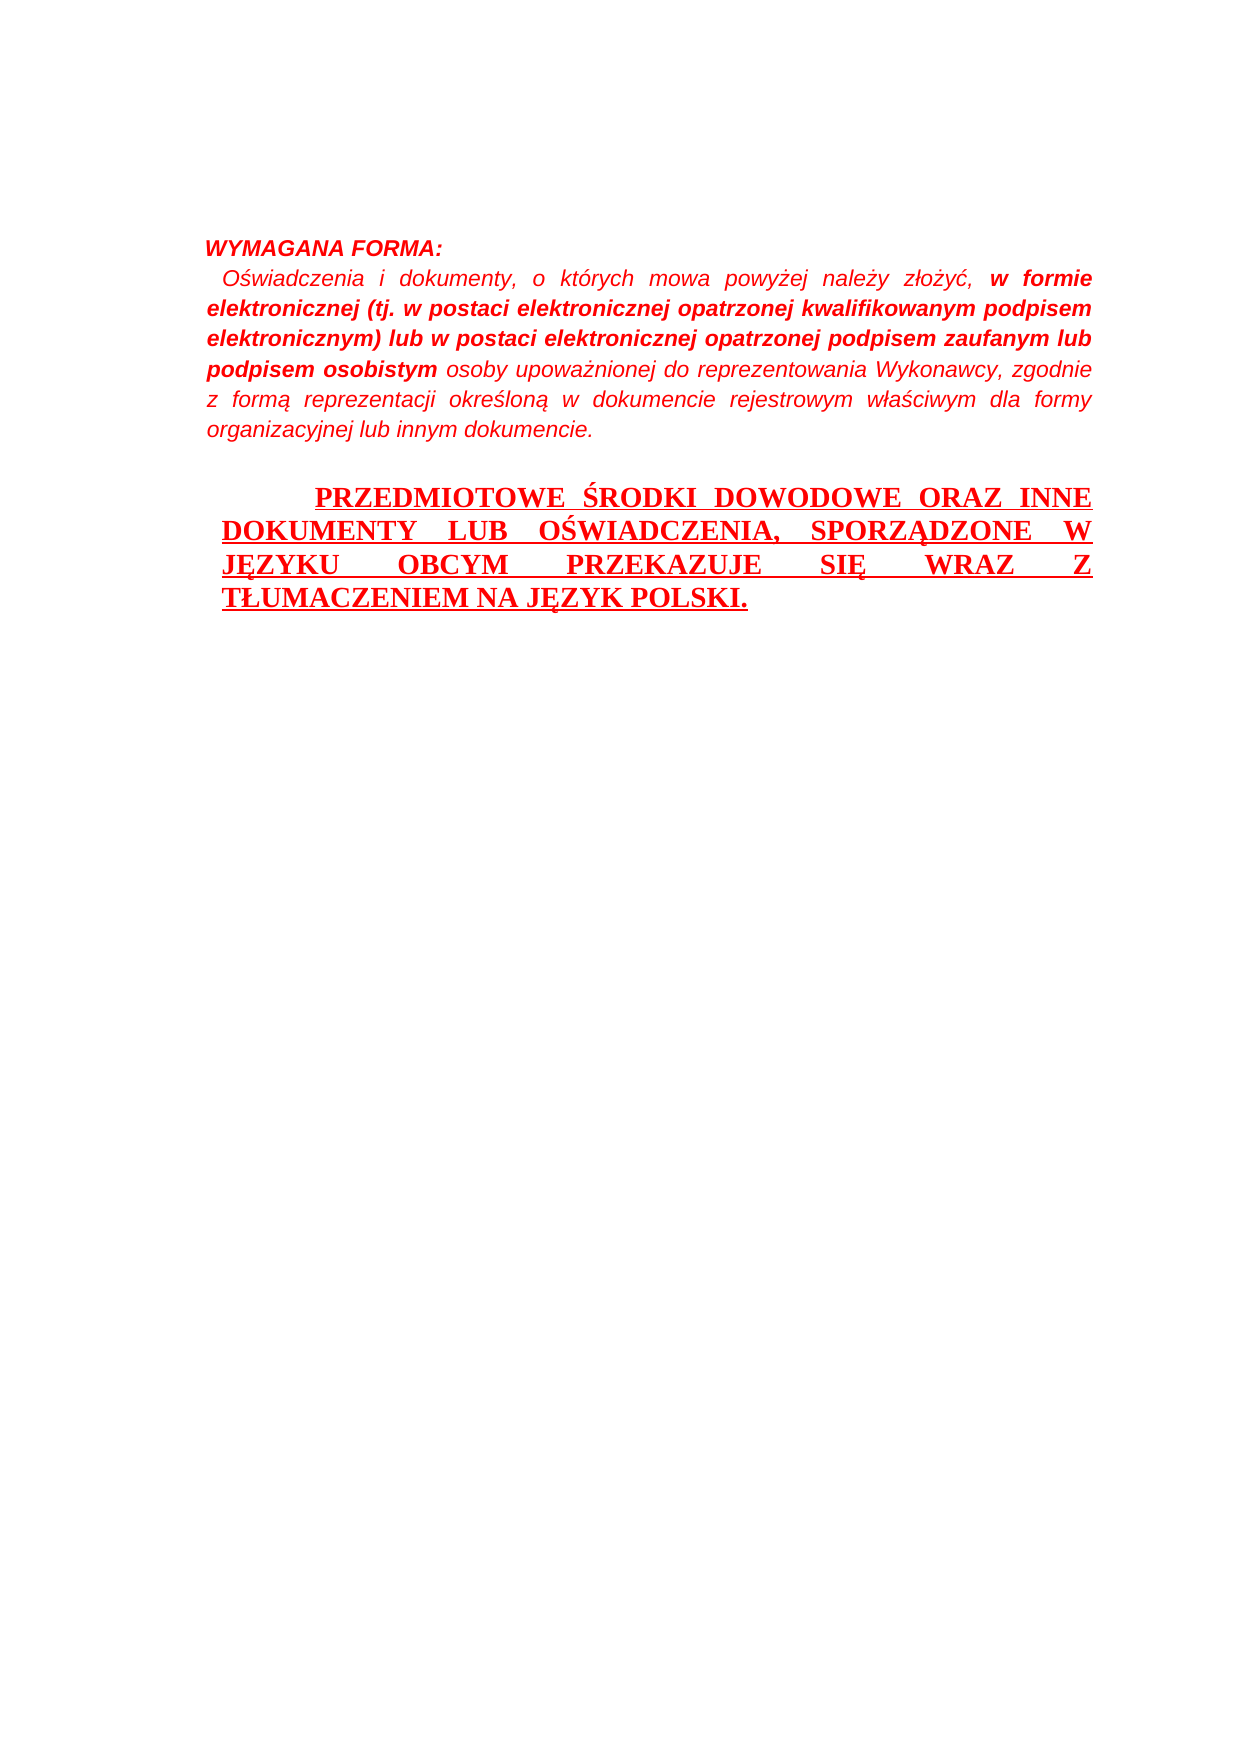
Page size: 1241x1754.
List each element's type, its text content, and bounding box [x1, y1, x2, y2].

text PRZEDMIOTOWE ŚRODKI DOWODOWE ORAZ INNE DOKUMENTY LUB OŚWIADCZENIA, SPORZĄDZONE W JĘZYKU OBCYM PRZEKAZUJE SIĘ WRAZ Z TŁUMACZENIEM NA JĘZYK POLSKI. [148, 480, 1093, 614]
text WYMAGANA FORMA: [192, 235, 1093, 261]
text Oświadczenia i dokumenty, o których mowa powyżej należy złożyć, w formie elektronicznej (tj. w postaci elektronicznej opatrzonej kwalifikowanym podpisem elektronicznym) lub w postaci elektronicznej opatrzonej podpisem zaufanym lub podpisem osobistym osoby upoważnionej do reprezentowania Wykonawcy, zgodnie z formą reprezentacji określoną w dokumencie rejestrowym właściwym dla formy organizacyjnej lub innym dokumencie. [192, 265, 1093, 442]
